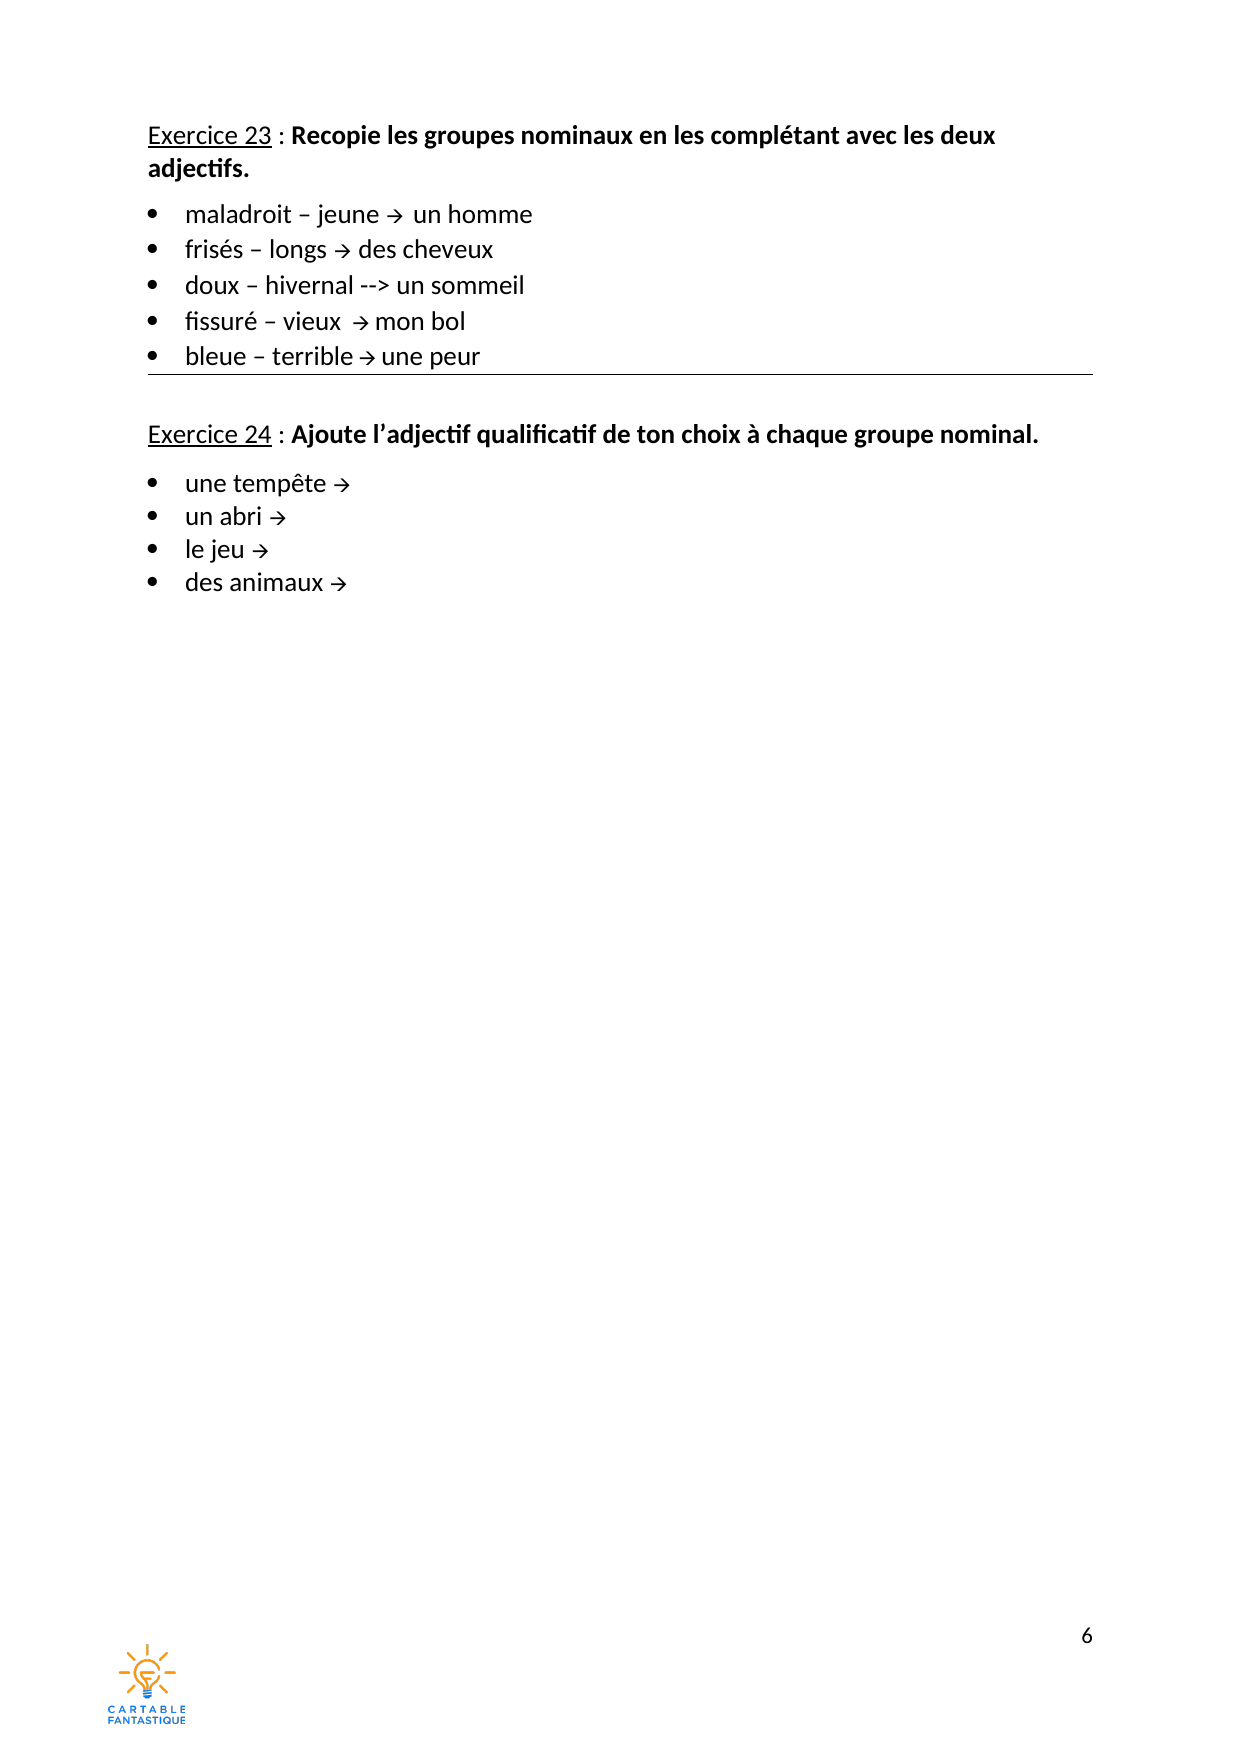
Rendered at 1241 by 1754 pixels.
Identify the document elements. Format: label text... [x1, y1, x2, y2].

text Exercice 24 : Ajoute l’adjectif qualificatif de ton choix à chaque groupe nominal. [148, 417, 1093, 450]
list maladroit – jeune un homme [148, 197, 1093, 230]
list doux – hivernal --> un sommeil [148, 268, 1093, 301]
list une tempête [148, 467, 1093, 499]
list fissuré – vieux mon bol [148, 304, 1093, 337]
list des animaux [148, 566, 1093, 599]
list un abri [148, 499, 1093, 533]
list bleue – terrible une peur [148, 339, 1093, 374]
list frisés – longs des cheveux [148, 232, 1093, 265]
picture [108, 1644, 185, 1724]
list le jeu [148, 533, 1093, 566]
text Exercice 23 : Recopie les groupes nominaux en les complétant avec les deux adjectifs. [148, 118, 1093, 184]
